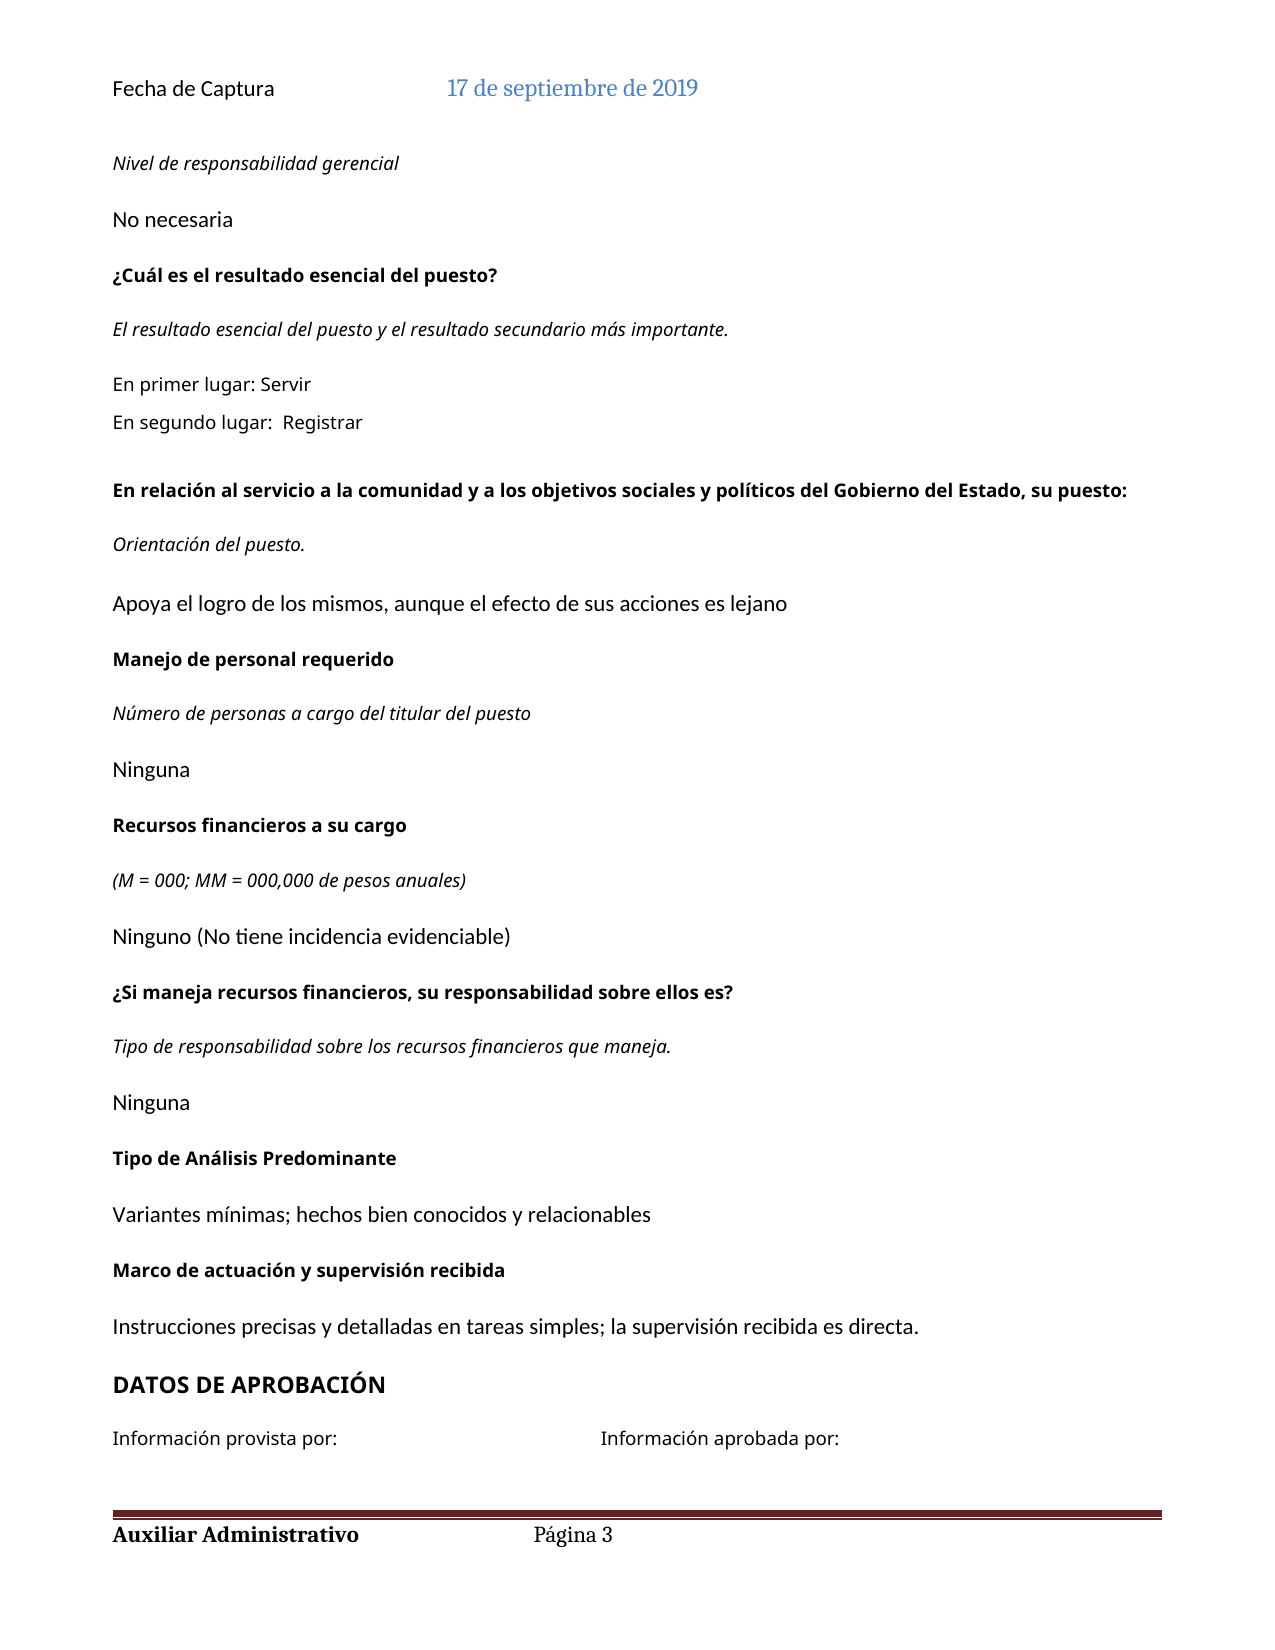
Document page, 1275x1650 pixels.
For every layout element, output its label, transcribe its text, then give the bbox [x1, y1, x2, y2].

text Nivel de responsabilidad gerencial [112, 150, 1162, 176]
text ¿Si maneja recursos financieros, su responsabilidad sobre ellos es? [112, 979, 1162, 1005]
text Tipo de Análisis Predominante [112, 1146, 1162, 1171]
text En relación al servicio a la comunidad y a los objetivos sociales y políticos del Gobierno del Estado, su puesto: [112, 477, 1162, 502]
text En primer lugar: En segundo lugar: [112, 371, 1162, 435]
text ¿Cuál es el resultado esencial del puesto? [112, 262, 1162, 287]
text Marco de actuación y supervisión recibida [112, 1258, 1162, 1283]
text Información provista por: Información aprobada por: [112, 1425, 1162, 1450]
text El resultado esencial del puesto y el resultado secundario más importante. [112, 317, 1162, 342]
text Tipo de responsabilidad sobre los recursos financieros que maneja. [112, 1034, 1162, 1059]
text (M = 000; MM = 000,000 de pesos anuales) [112, 867, 1162, 893]
text Manejo de personal requerido [112, 646, 1162, 672]
text Orientación del puesto. [112, 532, 1162, 557]
text DATOS DE APROBACIÓN [112, 1369, 1162, 1401]
text Recursos financieros a su cargo [112, 813, 1162, 838]
text Número de personas a cargo del titular del puesto [112, 701, 1162, 726]
